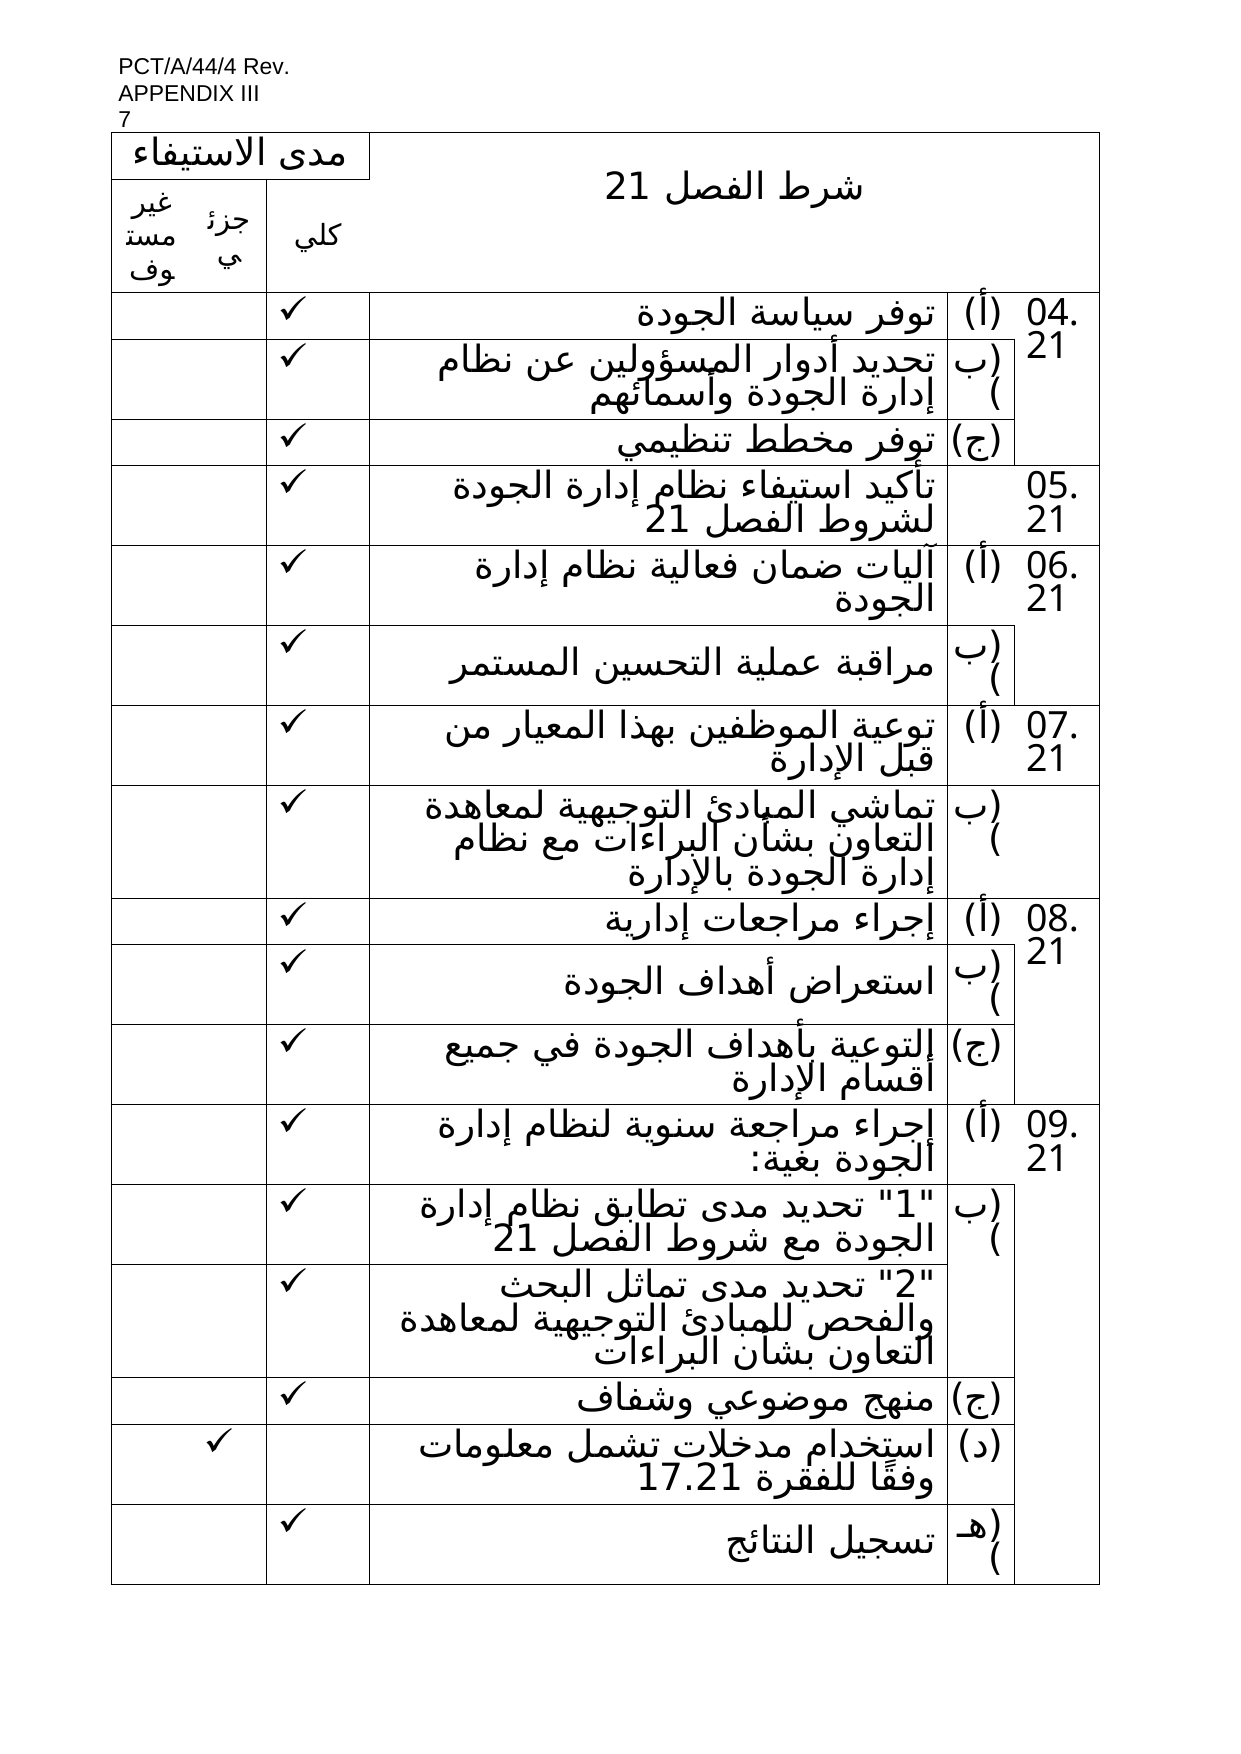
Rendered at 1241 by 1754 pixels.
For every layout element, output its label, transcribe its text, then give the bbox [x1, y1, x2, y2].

table_cell [267, 1425, 369, 1504]
table_cell "2" تحديد مدى تماثل البحث والفحص للمبادئ التوجيهية لمعاهدة التعاون بشأن البراءات [370, 1265, 947, 1377]
table_cell إجراء مراجعة سنوية لنظام إدارة الجودة بغية: [370, 1105, 947, 1184]
table_cell [267, 1105, 369, 1184]
table_cell توفر سياسة الجودة [370, 293, 947, 338]
table_cell [112, 626, 192, 705]
table_cell [112, 1265, 192, 1377]
table_cell [267, 626, 369, 705]
table_cell جزئي [192, 180, 266, 292]
table_cell [112, 420, 192, 465]
table_cell [192, 706, 266, 784]
table_cell 07.21 [1015, 706, 1099, 784]
table_cell غير مستوف [112, 180, 192, 292]
table_cell (أ) [948, 706, 1014, 784]
table_cell [112, 945, 192, 1024]
table_cell (أ) [948, 293, 1014, 338]
table_cell [192, 420, 266, 465]
table_cell استعراض أهداف الجودة [370, 945, 947, 1024]
table_cell [192, 340, 266, 418]
table_cell (أ) [948, 546, 1014, 625]
table_cell [112, 1378, 192, 1424]
table_cell (ج) [948, 420, 1014, 465]
table_cell 08.21 [1015, 899, 1099, 1104]
table_cell [192, 1105, 266, 1184]
table_cell [267, 1378, 369, 1424]
table_cell (ب) [948, 1185, 1014, 1377]
table_cell [267, 1025, 369, 1104]
table_cell آليات ضمان فعالية نظام إدارة الجودة [370, 546, 947, 625]
table_cell [192, 945, 266, 1024]
table_cell 09.21 [1015, 1105, 1099, 1583]
table_cell [192, 1185, 266, 1264]
table_cell تحديد أدوار المسؤولين عن نظام إدارة الجودة وأسمائهم [370, 340, 947, 418]
table_cell [192, 466, 266, 545]
table_cell [112, 546, 192, 625]
table_cell [112, 293, 192, 338]
table_cell إجراء مراجعات إدارية [370, 899, 947, 944]
table_cell [112, 1425, 192, 1504]
table_cell [948, 466, 1014, 545]
table_cell [192, 786, 266, 898]
table_cell تأكيد استيفاء نظام إدارة الجودة لشروط الفصل 21 [370, 466, 947, 545]
table_cell (ب) [948, 340, 1014, 418]
table_cell [267, 1265, 369, 1377]
table_cell تسجيل النتائج [370, 1505, 947, 1583]
table_cell [267, 786, 369, 898]
table_cell [267, 1185, 369, 1264]
table_cell [192, 1025, 266, 1104]
table_cell [267, 945, 369, 1024]
table_cell [112, 706, 192, 784]
table_cell (هـ) [948, 1505, 1014, 1583]
table_cell [192, 546, 266, 625]
table_cell [267, 899, 369, 944]
table_header شرط الفصل 21 [369, 133, 1099, 292]
table_cell [192, 1425, 266, 1504]
table_cell كلي [267, 180, 369, 292]
table_cell [267, 546, 369, 625]
table_cell 06.21 [1015, 546, 1099, 705]
table_cell [112, 786, 192, 898]
table_cell [112, 466, 192, 545]
table_cell [267, 420, 369, 465]
table_cell [192, 626, 266, 705]
table_cell تماشي المبادئ التوجيهية لمعاهدة التعاون بشأن البراءات مع نظام إدارة الجودة بالإدارة [370, 786, 947, 898]
table_cell توعية الموظفين بهذا المعيار من قبل الإدارة [370, 706, 947, 784]
table_cell (د) [948, 1425, 1014, 1504]
table_cell مراقبة عملية التحسين المستمر [370, 626, 947, 705]
table_cell [192, 899, 266, 944]
table_cell [192, 293, 266, 338]
table_header مدى الاستيفاء [112, 133, 369, 179]
table_cell (ب) [948, 626, 1014, 705]
table_cell (أ) [948, 899, 1014, 944]
table_cell [1015, 786, 1099, 898]
table_cell استخدام مدخلات تشمل معلومات وفقًا للفقرة 17.21 [370, 1425, 947, 1504]
table_cell التوعية بأهداف الجودة في جميع أقسام الإدارة [370, 1025, 947, 1104]
table_cell [112, 1025, 192, 1104]
table_cell [267, 1505, 369, 1583]
table_cell (ج) [948, 1378, 1014, 1424]
table_cell [112, 1105, 192, 1184]
table_cell (ج) [948, 1025, 1014, 1104]
table_cell [112, 899, 192, 944]
table_cell [192, 1265, 266, 1377]
table_cell 05.21 [1015, 466, 1099, 545]
table_cell توفر مخطط تنظيمي [370, 420, 947, 465]
table_cell منهج موضوعي وشفاف [370, 1378, 947, 1424]
table_cell [267, 466, 369, 545]
table_cell 04.21 [1015, 293, 1099, 465]
table_cell [112, 1185, 192, 1264]
table_cell "1" تحديد مدى تطابق نظام إدارة الجودة مع شروط الفصل 21 [370, 1185, 947, 1264]
table_cell [192, 1378, 266, 1424]
table_cell [267, 706, 369, 784]
table_cell [112, 340, 192, 418]
table_cell [112, 1505, 192, 1583]
table_cell [267, 293, 369, 338]
table_cell (أ) [948, 1105, 1014, 1184]
table_cell (ب) [948, 786, 1014, 898]
table_cell (ب) [948, 945, 1014, 1024]
table_cell [267, 340, 369, 418]
table_cell [192, 1505, 266, 1583]
